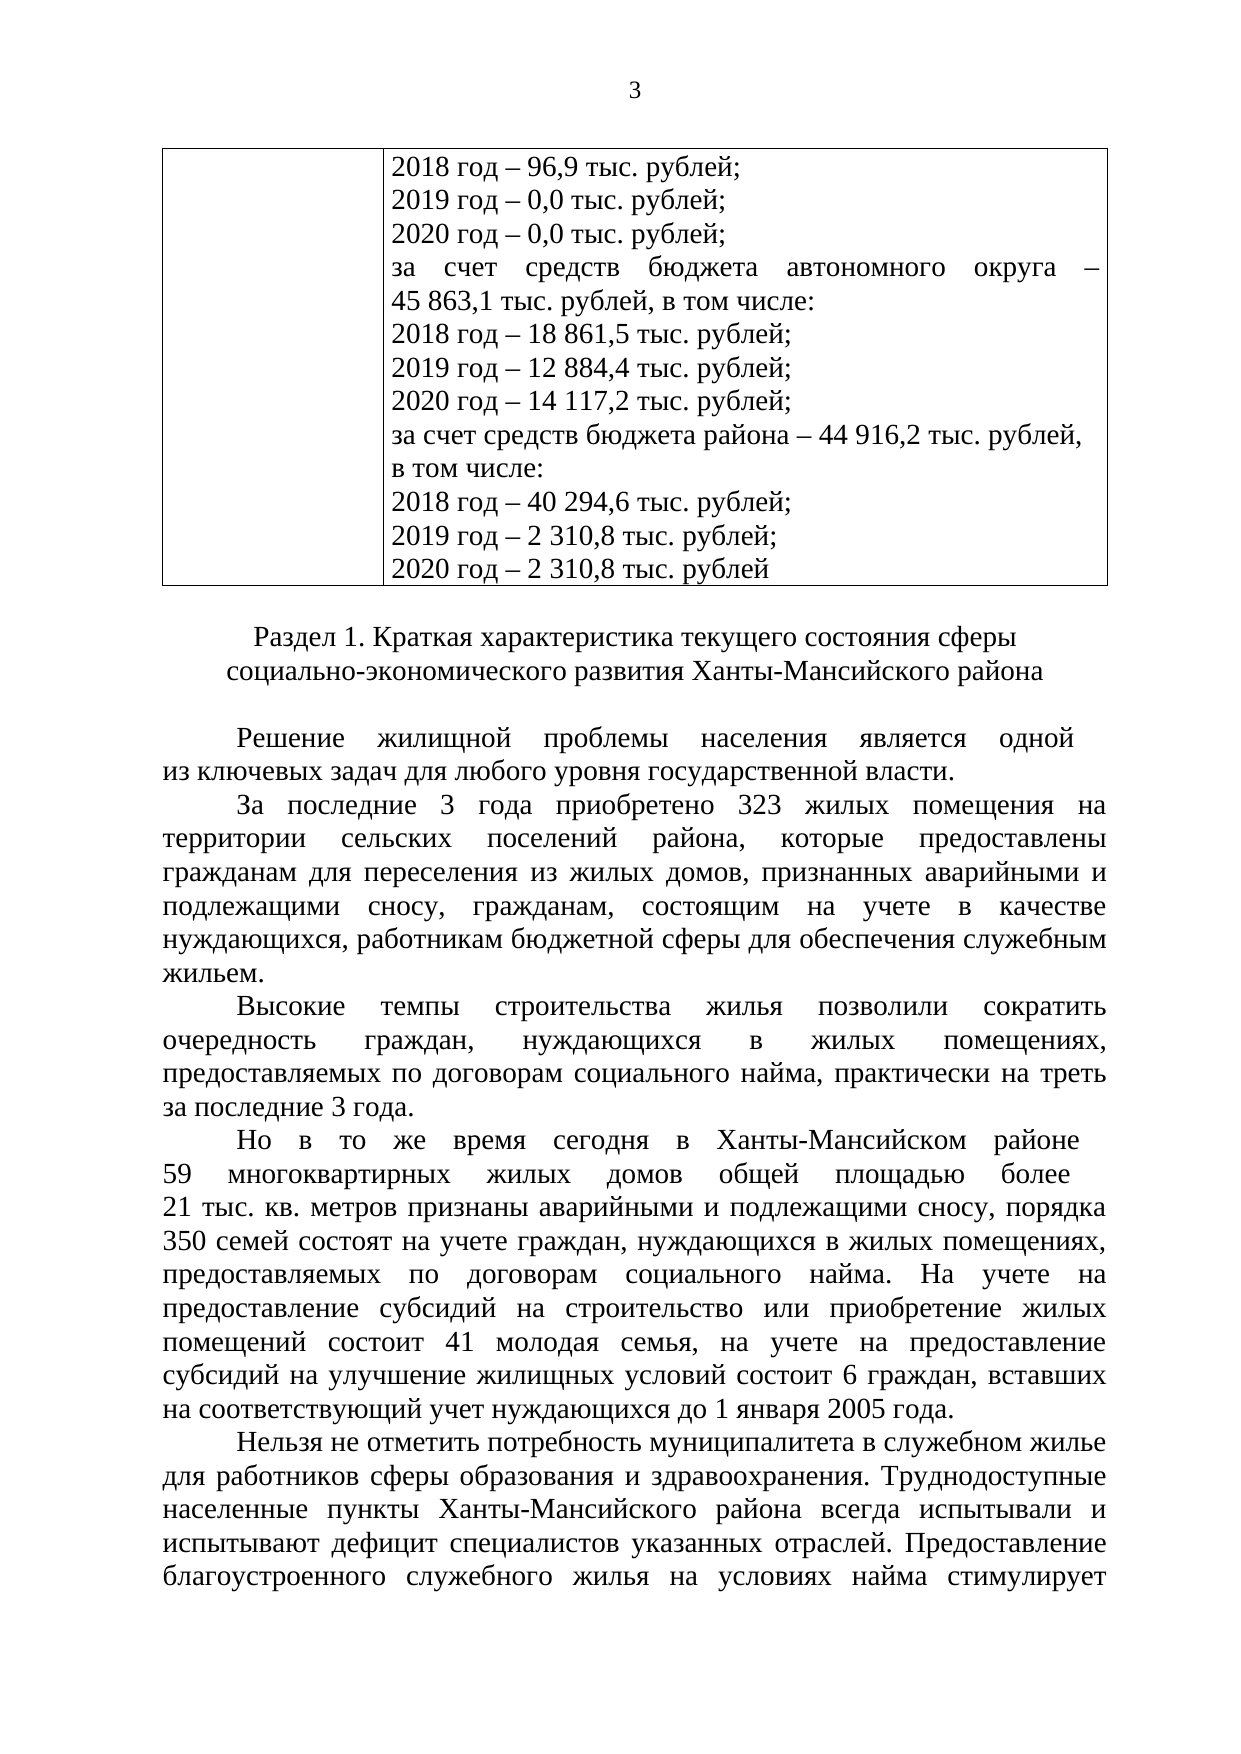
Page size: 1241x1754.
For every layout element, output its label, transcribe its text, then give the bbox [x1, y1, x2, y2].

text Но в то же время сегодня в Ханты-Мансийском районе 59 многоквартирных жилых домов общей площадью более 21 тыс. кв. метров признаны аварийными и подлежащими сносу, порядка 350 семей состоят на учете граждан, нуждающихся в жилых помещениях, предоставляемых по договорам социального найма. На учете на предоставление субсидий на строительство или приобретение жилых помещений состоит 41 молодая семья, на учете на предоставление субсидий на улучшение жилищных условий состоит 6 граждан, вставших на соответствующий учет нуждающихся до 1 января 2005 года. [162, 1122, 1107, 1424]
text За последние 3 года приобретено 323 жилых помещения на территории сельских поселений района, которые предоставлены гражданам для переселения из жилых домов, признанных аварийными и подлежащими сносу, гражданам, состоящим на учете в качестве нуждающихся, работникам бюджетной сферы для обеспечения служебным жильем. [162, 787, 1107, 988]
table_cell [163, 149, 383, 585]
text Высокие темпы строительства жилья позволили сократить очередность граждан, нуждающихся в жилых помещениях, предоставляемых по договорам социального найма, практически на треть за последние 3 года. [162, 988, 1107, 1122]
text Раздел 1. Краткая характеристика текущего состояния сферы [162, 619, 1107, 653]
text социально-экономического развития Ханты-Мансийского района [162, 653, 1107, 686]
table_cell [384, 149, 1107, 585]
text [162, 1424, 1107, 1592]
text Решение жилищной проблемы населения является одной из ключевых задач для любого уровня государственной власти. [162, 720, 1107, 787]
